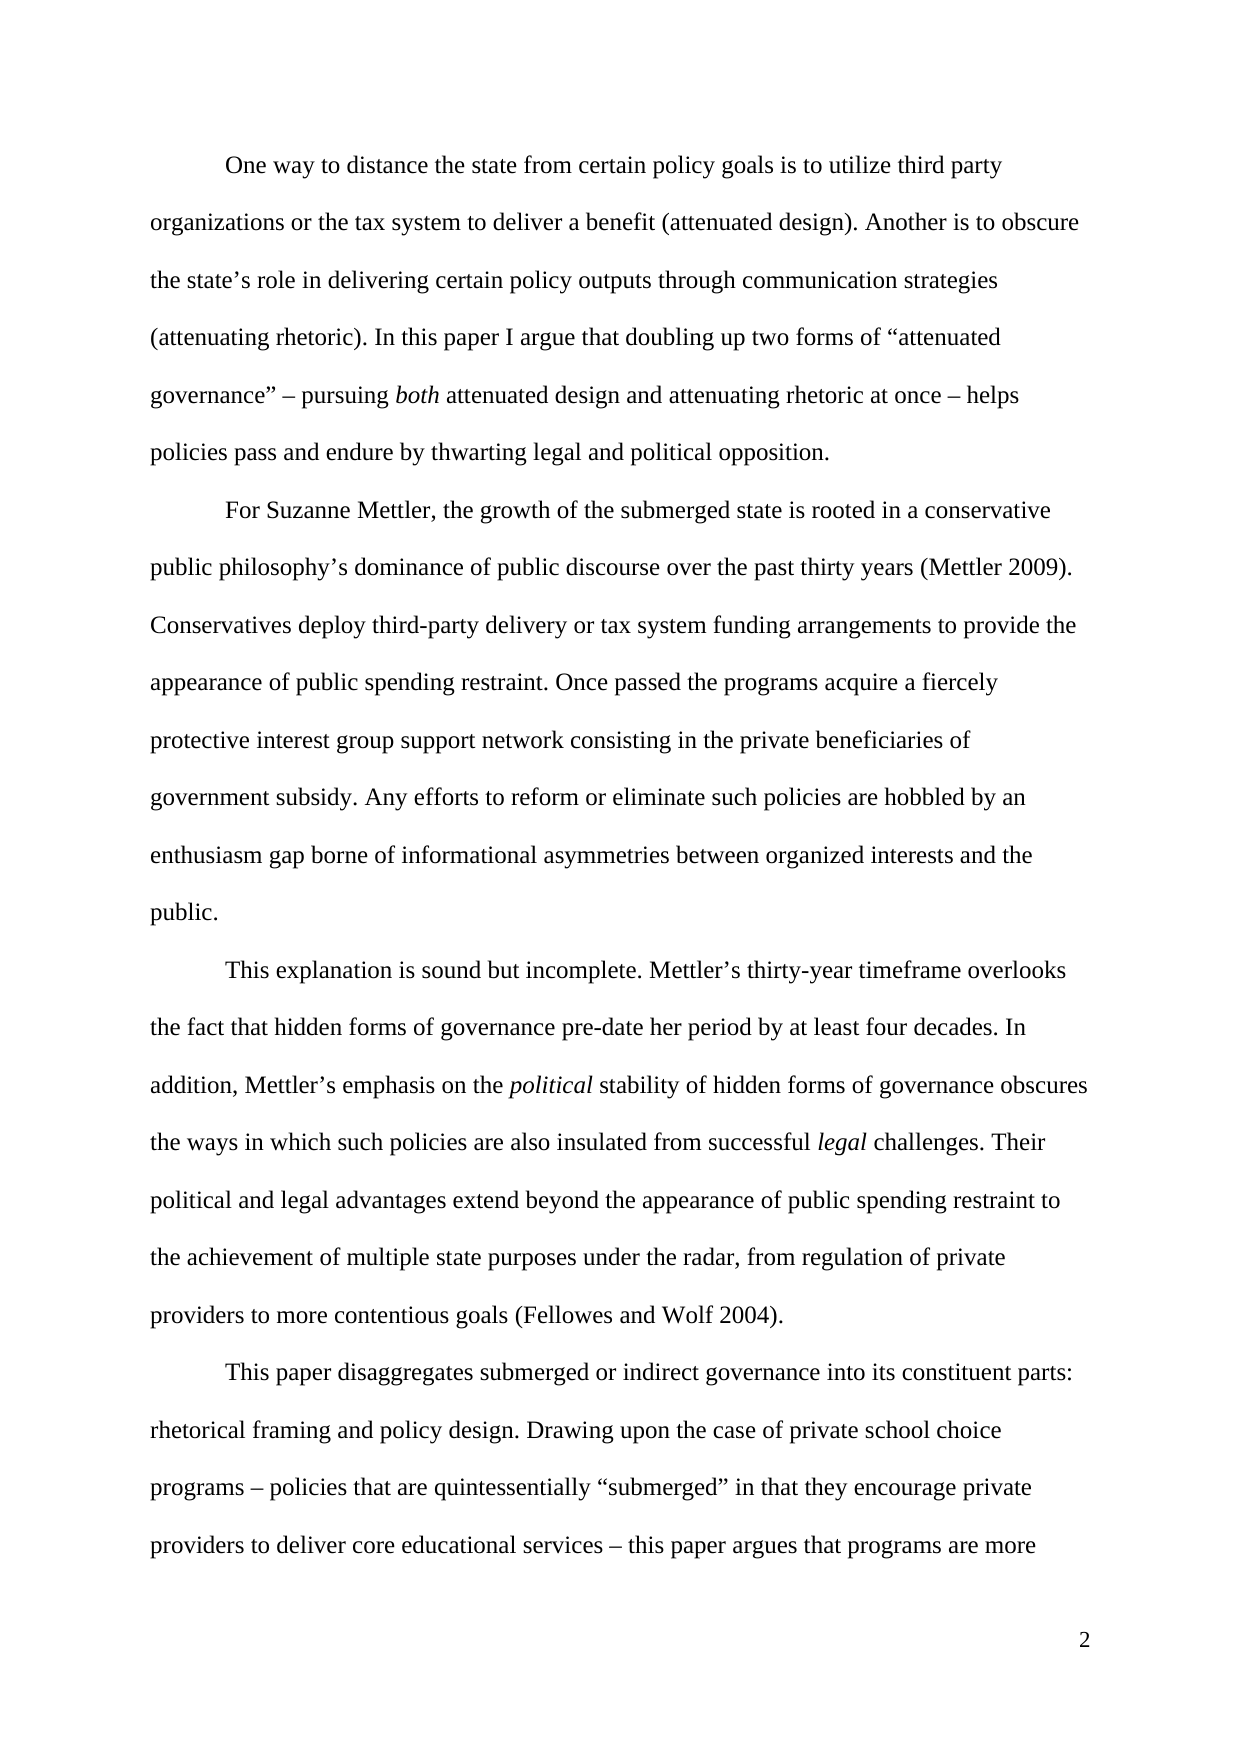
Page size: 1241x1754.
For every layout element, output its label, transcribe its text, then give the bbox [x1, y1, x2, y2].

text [150, 1357, 1090, 1559]
text One way to distance the state from certain policy goals is to utilize third party organizations or the tax system to deliver a benefit (attenuated design). Another is to obscure the state’s role in delivering certain policy outputs through communication strategies (attenuating rhetoric). In this paper I argue that doubling up two forms of “attenuated governance” – pursuing both attenuated design and attenuating rhetoric at once – helps policies pass and endure by thwarting legal and political opposition. [150, 150, 1090, 466]
text For Suzanne Mettler, the growth of the submerged state is rooted in a conservative public philosophy’s dominance of public discourse over the past thirty years (Mettler 2009). Conservatives deploy third-party delivery or tax system funding arrangements to provide the appearance of public spending restraint. Once passed the programs acquire a fiercely protective interest group support network consisting in the private beneficiaries of government subsidy. Any efforts to reform or eliminate such policies are hobbled by an enthusiasm gap borne of informational asymmetries between organized interests and the public. [150, 495, 1090, 926]
text This explanation is sound but incomplete. Mettler’s thirty-year timeframe overlooks the fact that hidden forms of governance pre-date her period by at least four decades. In addition, Mettler’s emphasis on the political stability of hidden forms of governance obscures the ways in which such policies are also insulated from successful legal challenges. Their political and legal advantages extend beyond the appearance of public spending restraint to the achievement of multiple state purposes under the radar, from regulation of private providers to more contentious goals (Fellowes and Wolf 2004). [150, 955, 1090, 1329]
